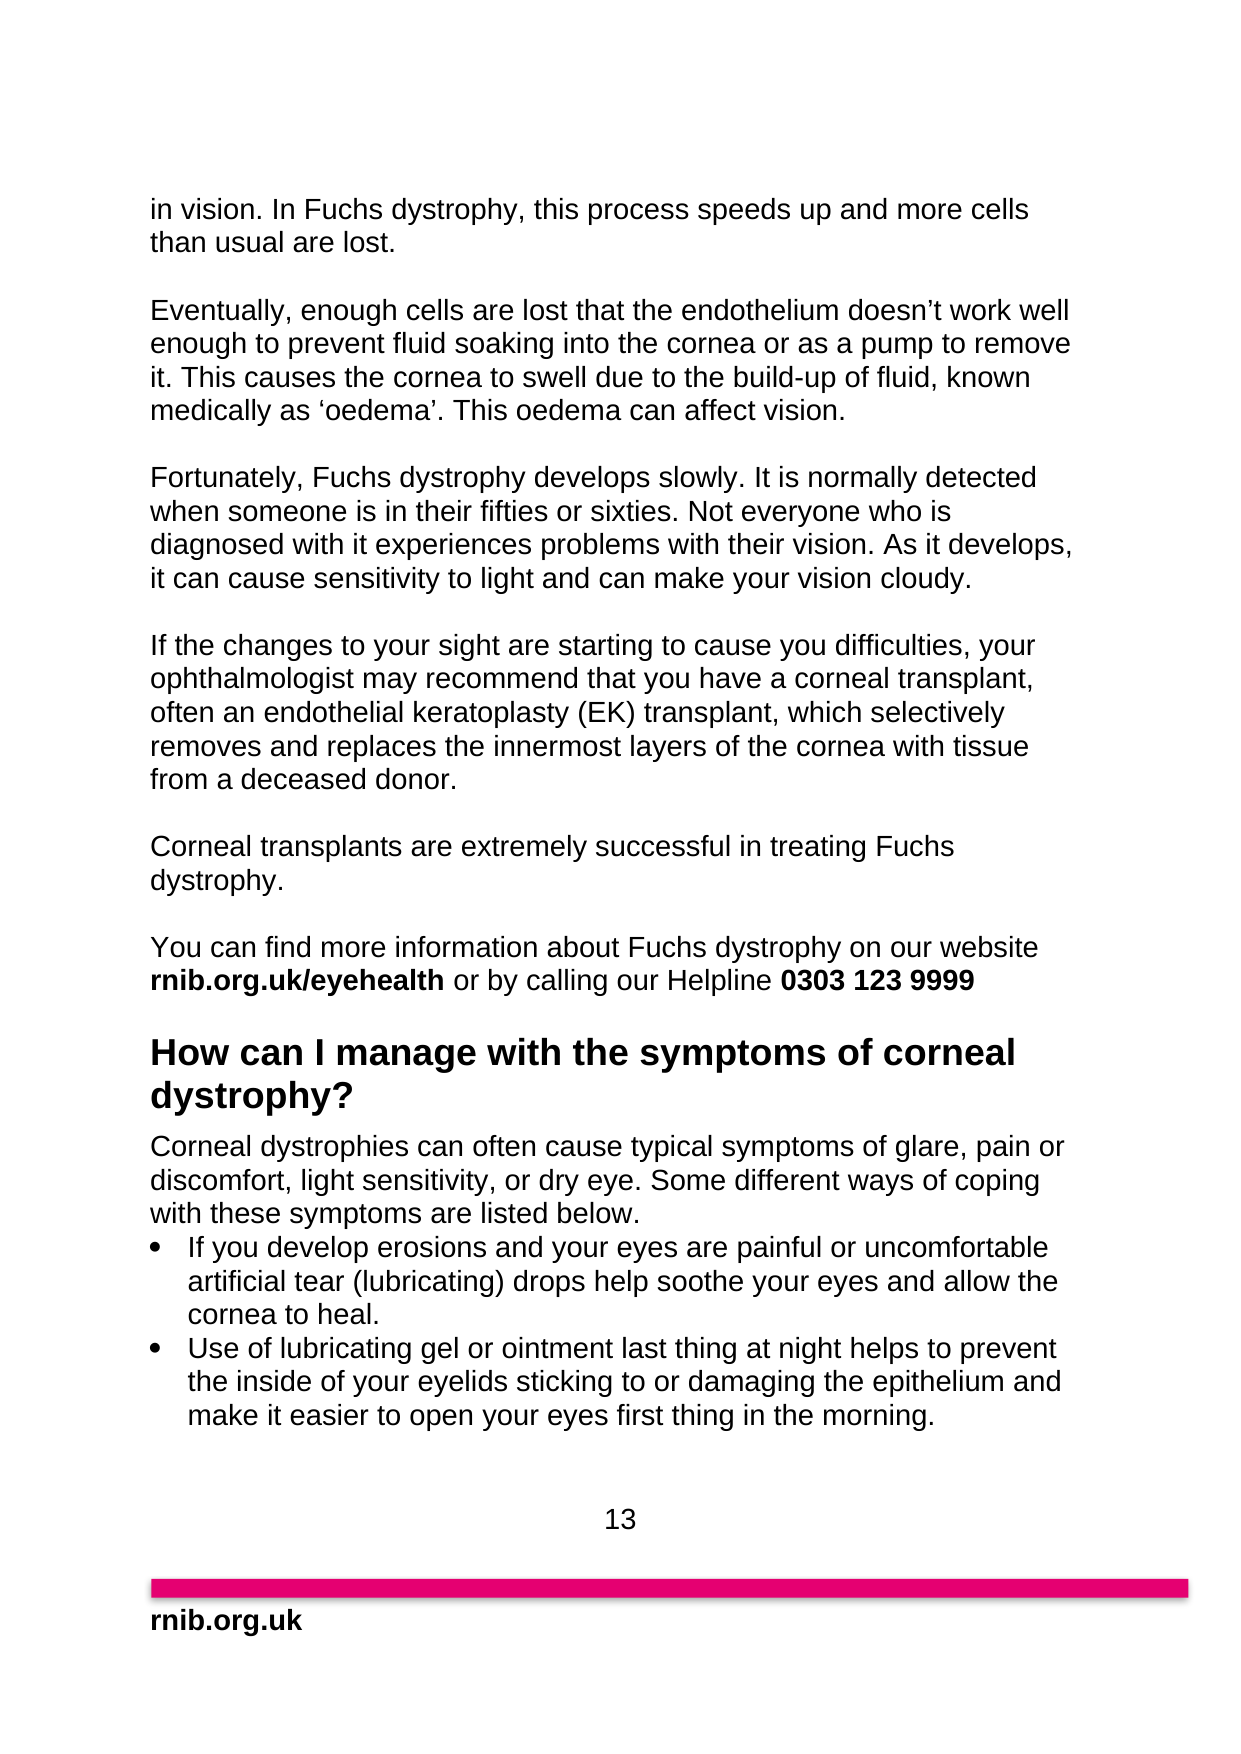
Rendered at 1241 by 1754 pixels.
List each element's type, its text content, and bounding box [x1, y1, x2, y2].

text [150, 192, 1090, 259]
text Fortunately, Fuchs dystrophy develops slowly. It is normally detected when someone is in their fifties or sixties. Not everyone who is diagnosed with it experiences problems with their vision. As it develops, it can cause sensitivity to light and can make your vision cloudy. [150, 460, 1090, 594]
list If you develop erosions and your eyes are painful or uncomfortable artificial tear (lubricating) drops help soothe your eyes and allow the cornea to heal. [150, 1230, 1090, 1331]
subtitle How can I manage with the symptoms of corneal dystrophy? [150, 1031, 1090, 1117]
text Corneal transplants are extremely successful in treating Fuchs dystrophy. [150, 829, 1090, 896]
text If the changes to your sight are starting to cause you difficulties, your ophthalmologist may recommend that you have a corneal transplant, often an endothelial keratoplasty (EK) transplant, which selectively removes and replaces the innermost layers of the cornea with tissue from a deceased donor. [150, 628, 1090, 796]
text Eventually, enough cells are lost that the endothelium doesn’t work well enough to prevent fluid soaking into the cornea or as a pump to remove it. This causes the cornea to swell due to the build-up of fluid, known medically as ‘oedema’. This oedema can affect vision. [150, 293, 1090, 427]
text Corneal dystrophies can often cause typical symptoms of glare, pain or discomfort, light sensitivity, or dry eye. Some different ways of coping with these symptoms are listed below. [150, 1129, 1090, 1230]
list Use of lubricating gel or ointment last thing at night helps to prevent the inside of your eyelids sticking to or damaging the epithelium and make it easier to open your eyes first thing in the morning. [150, 1331, 1090, 1432]
text You can find more information about Fuchs dystrophy on our website rnib.org.uk/eyehealth or by calling our Helpline 0303 123 9999 [150, 930, 1090, 997]
